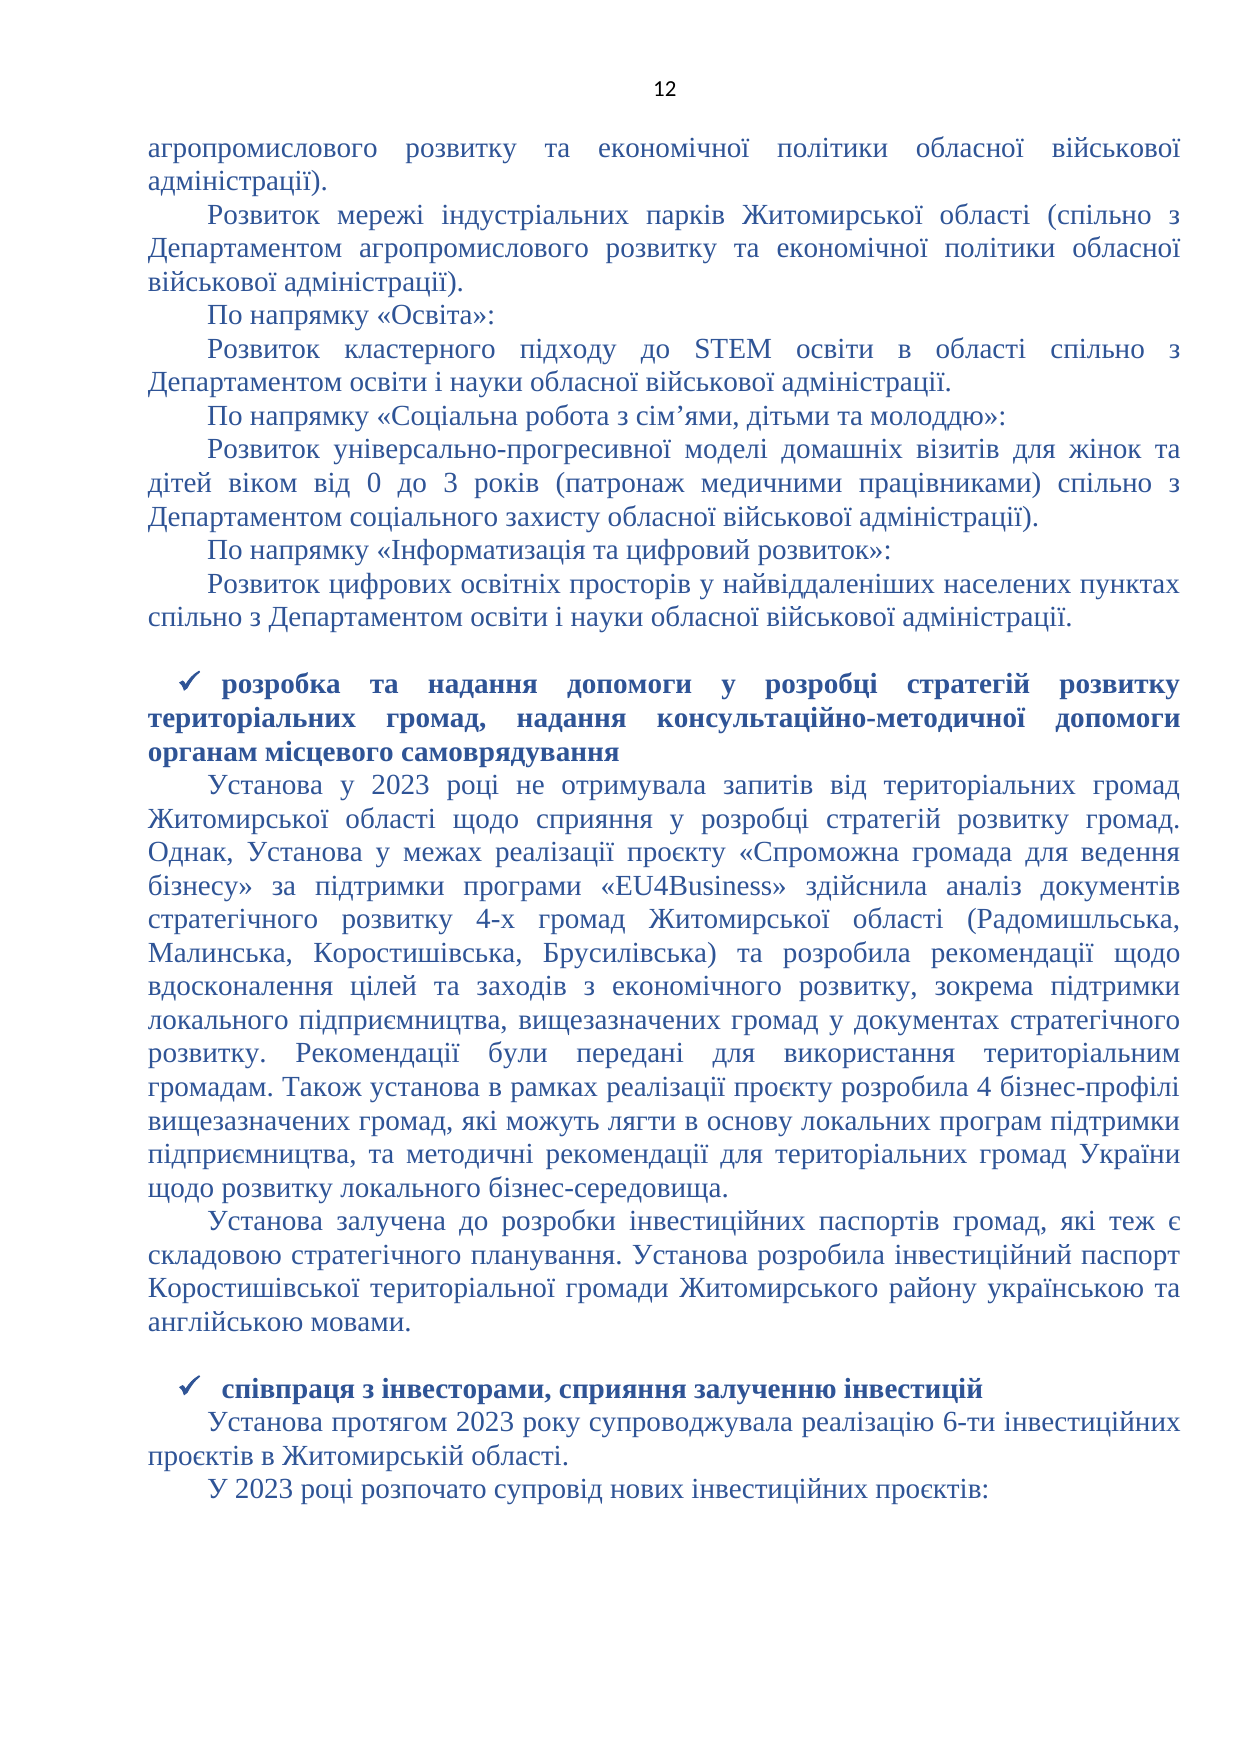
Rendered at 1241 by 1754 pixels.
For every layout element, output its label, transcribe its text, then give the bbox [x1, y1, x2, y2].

list співпраця з інвесторами, сприяння залученню інвестицій [148, 1371, 1181, 1404]
text По напрямку «Соціальна робота з сім’ями, дітьми та молоддю»: [148, 398, 1181, 432]
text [148, 130, 1181, 197]
text Розвиток цифрових освітніх просторів у найвіддаленіших населених пунктах спільно з Департаментом освіти і науки обласної військової адміністрації. [148, 566, 1181, 633]
text Установа залучена до розробки інвестиційних паспортів громад, які теж є складовою стратегічного планування. Установа розробила інвестиційний паспорт Коростишівської територіальної громади Житомирського району українською та англійською мовами. [148, 1203, 1181, 1337]
text Установа протягом 2023 року супроводжувала реалізацію 6-ти інвестиційних проєктів в Житомирській області. [148, 1404, 1181, 1472]
text Розвиток мережі індустріальних парків Житомирської області (спільно з Департаментом агропромислового розвитку та економічної політики обласної військової адміністрації). [148, 197, 1181, 297]
text По напрямку «Освіта»: [148, 297, 1181, 331]
list розробка та надання допомоги у розробці стратегій розвитку територіальних громад, надання консультаційно-методичної допомоги органам місцевого самоврядування [148, 666, 1181, 767]
text Розвиток універсально-прогресивної моделі домашніх візитів для жінок та дітей віком від 0 до 3 років (патронаж медичними працівниками) спільно з Департаментом соціального захисту обласної військової адміністрації). [148, 432, 1181, 532]
text Установа у 2023 році не отримувала запитів від територіальних громад Житомирської області щодо сприяння у розробці стратегій розвитку громад. Однак, Установа у межах реалізації проєкту «Спроможна громада для ведення бізнесу» за підтримки програми «EU4Business» здійснила аналіз документів стратегічного розвитку 4-х громад Житомирської області (Радомишльська, Малинська, Коростишівська, Брусилівська) та розробила рекомендації щодо вдосконалення цілей та заходів з економічного розвитку, зокрема підтримки локального підприємництва, вищезазначених громад у документах стратегічного розвитку. Рекомендації були передані для використання територіальним громадам. Також установа в рамках реалізації проєкту розробила 4 бізнес-профілі вищезазначених громад, які можуть лягти в основу локальних програм підтримки підприємництва, та методичні рекомендації для територіальних громад України щодо розвитку локального бізнес-середовища. [148, 767, 1181, 1203]
text У 2023 році розпочато супровід нових інвестиційних проєктів: [148, 1472, 1181, 1505]
text По напрямку «Інформатизація та цифровий розвиток»: [148, 532, 1181, 566]
text Розвиток кластерного підходу до STEM освіти в області спільно з Департаментом освіти і науки обласної військової адміністрації. [148, 331, 1181, 398]
